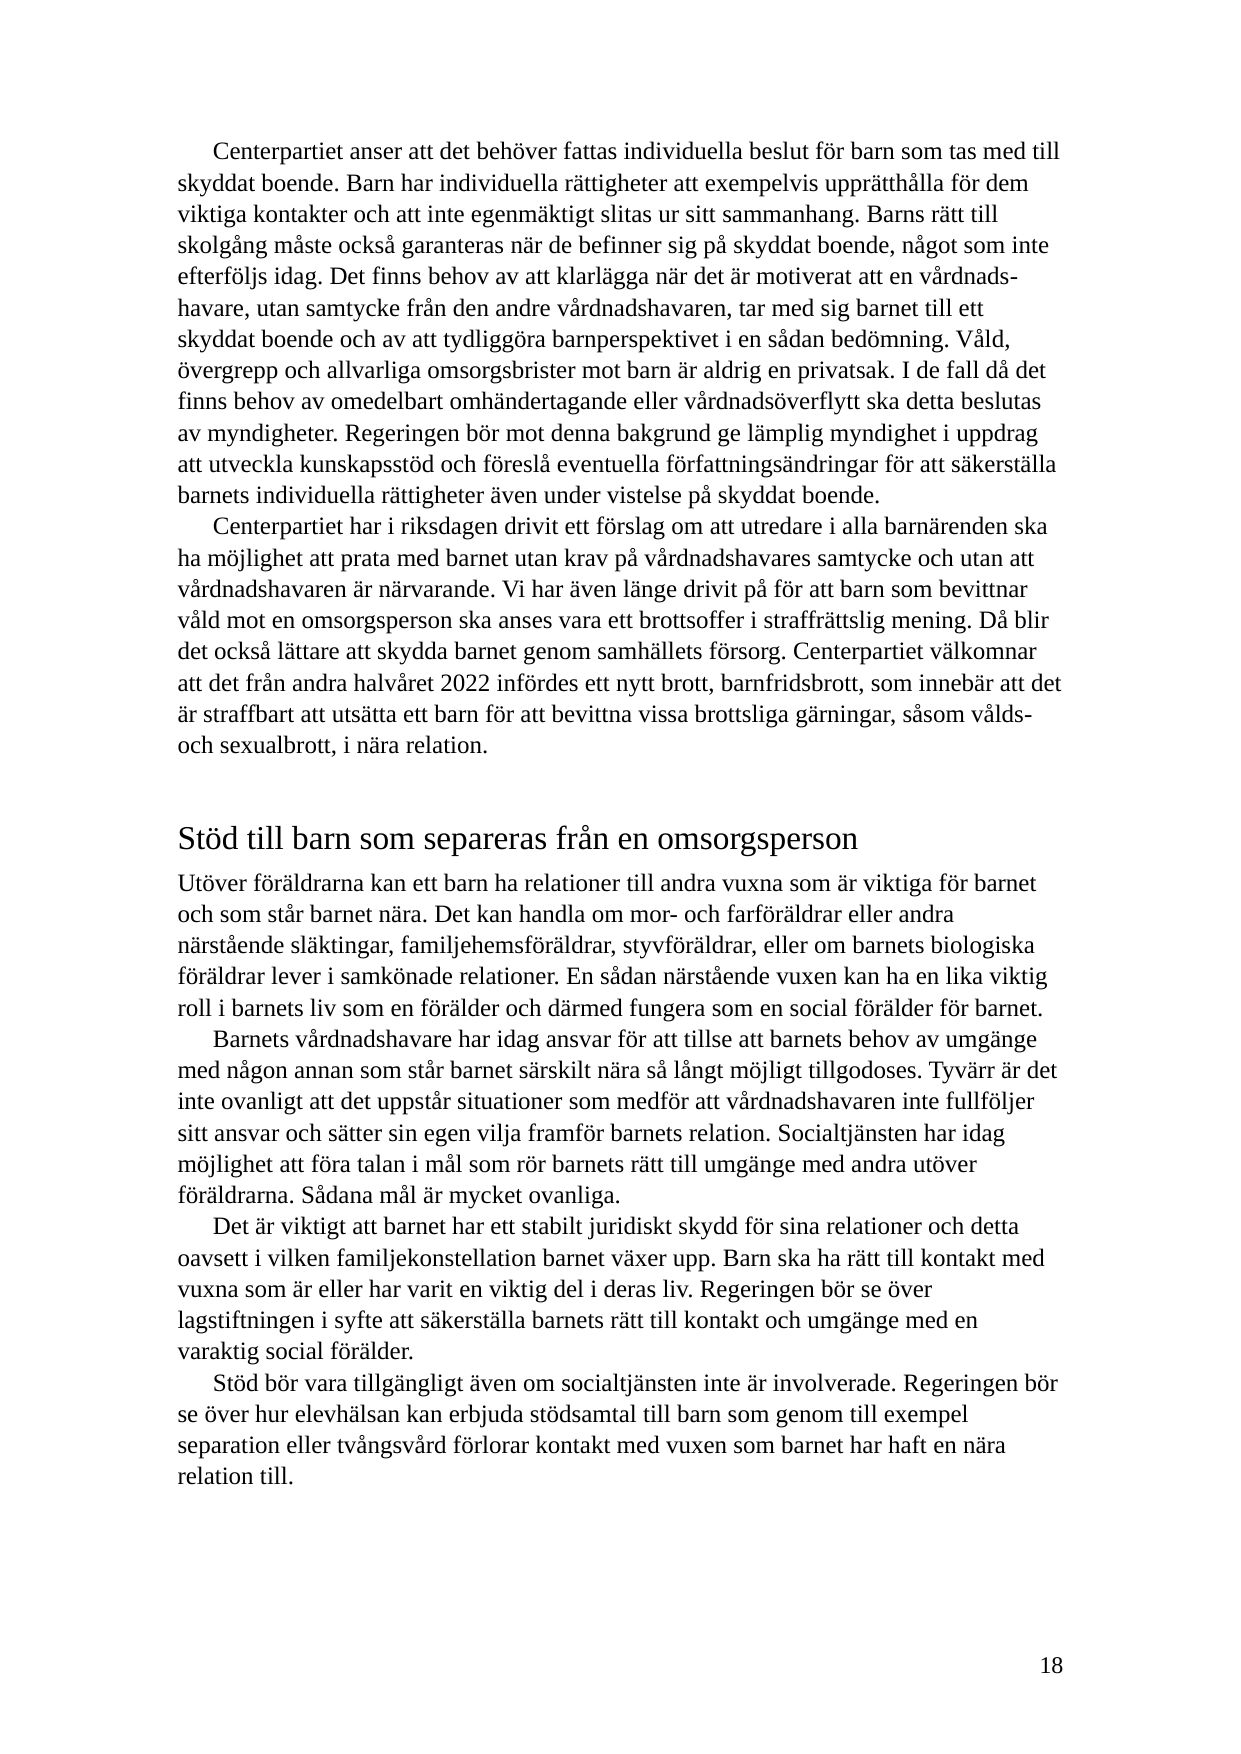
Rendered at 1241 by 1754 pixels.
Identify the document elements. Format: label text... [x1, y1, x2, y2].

text Stöd bör vara tillgängligt även om socialtjänsten inte är involverade. Regeringen bör se över hur elevhälsan kan erbjuda stödsamtal till barn som genom till exempel separation eller tvångsvård förlorar kontakt med vuxen som barnet har haft en nära relation till. [177, 1365, 1063, 1490]
text Det är viktigt att barnet har ett stabilt juridiskt skydd för sina relationer och detta oavsett i vilken familjekonstellation barnet växer upp. Barn ska ha rätt till kontakt med vuxna som är eller har varit en viktig del i deras liv. Regeringen bör se över lagstiftningen i syfte att säkerställa barnets rätt till kontakt och umgänge med en varaktig social förälder. [177, 1209, 1063, 1365]
text Barnets vårdnadshavare har idag ansvar för att tillse att barnets behov av umgänge med någon annan som står barnet särskilt nära så långt möjligt tillgodoses. Tyvärr är det inte ovanligt att det uppstår situationer som medför att vårdnadshavaren inte fullföljer sitt ansvar och sätter sin egen vilja framför barnets relation. Socialtjänsten har idag möjlighet att föra talan i mål som rör barnets rätt till umgänge med andra utöver föräldrarna. Sådana mål är mycket ovanliga. [177, 1021, 1063, 1209]
text Utöver föräldrarna kan ett barn ha relationer till andra vuxna som är viktiga för barnet och som står barnet nära. Det kan handla om mor- och farföräldrar eller andra närstående släktingar, familjehemsföräldrar, styvföräldrar, eller om barnets biologiska föräldrar lever i samkönade relationer. En sådan närstående vuxen kan ha en lika viktig roll i barnets liv som en förälder och därmed fungera som en social förälder för barnet. [177, 865, 1063, 1021]
text Centerpartiet har i riksdagen drivit ett förslag om att utredare i alla barnärenden ska ha möjlighet att prata med barnet utan krav på vårdnadshavares samtycke och utan att vårdnadshavaren är närvarande. Vi har även länge drivit på för att barn som bevittnar våld mot en omsorgsperson ska anses vara ett brottsoffer i straffrättslig mening. Då blir det också lättare att skydda barnet genom samhällets försorg. Centerpartiet välkomnar att det från andra halvåret 2022 infördes ett nytt brott, barnfridsbrott, som innebär att det är straffbart att utsätta ett barn för att bevittna vissa brottsliga gärningar, såsom vålds- och sexualbrott, i nära relation. [177, 509, 1063, 759]
text Centerpartiet anser att det behöver fattas individuella beslut för barn som tas med till skyddat boende. Barn har individuella rättigheter att exempelvis upprätthålla för dem viktiga kontakter och att inte egenmäktigt slitas ur sitt sammanhang. Barns rätt till skolgång måste också garanteras när de befinner sig på skyddat boende, något som inte efterföljs idag. Det finns behov av att klarlägga när det är motiverat att en vårdnadshavare, utan samtycke från den andre vårdnadshavaren, tar med sig barnet till ett skyddat boende och av att tydliggöra barnperspektivet i en sådan bedömning. Våld, övergrepp och allvarliga omsorgsbrister mot barn är aldrig en privatsak. I de fall då det finns behov av omedelbart omhändertagande eller vårdnadsöverflytt ska detta beslutas av myndigheter. Regeringen bör mot denna bakgrund ge lämplig myndighet i uppdrag att utveckla kunskapsstöd och föreslå eventuella författningsändringar för att säkerställa barnets individuella rättigheter även under vistelse på skyddat boende. [177, 134, 1063, 509]
subtitle Stöd till barn som separeras från en omsorgsperson [177, 821, 1063, 857]
